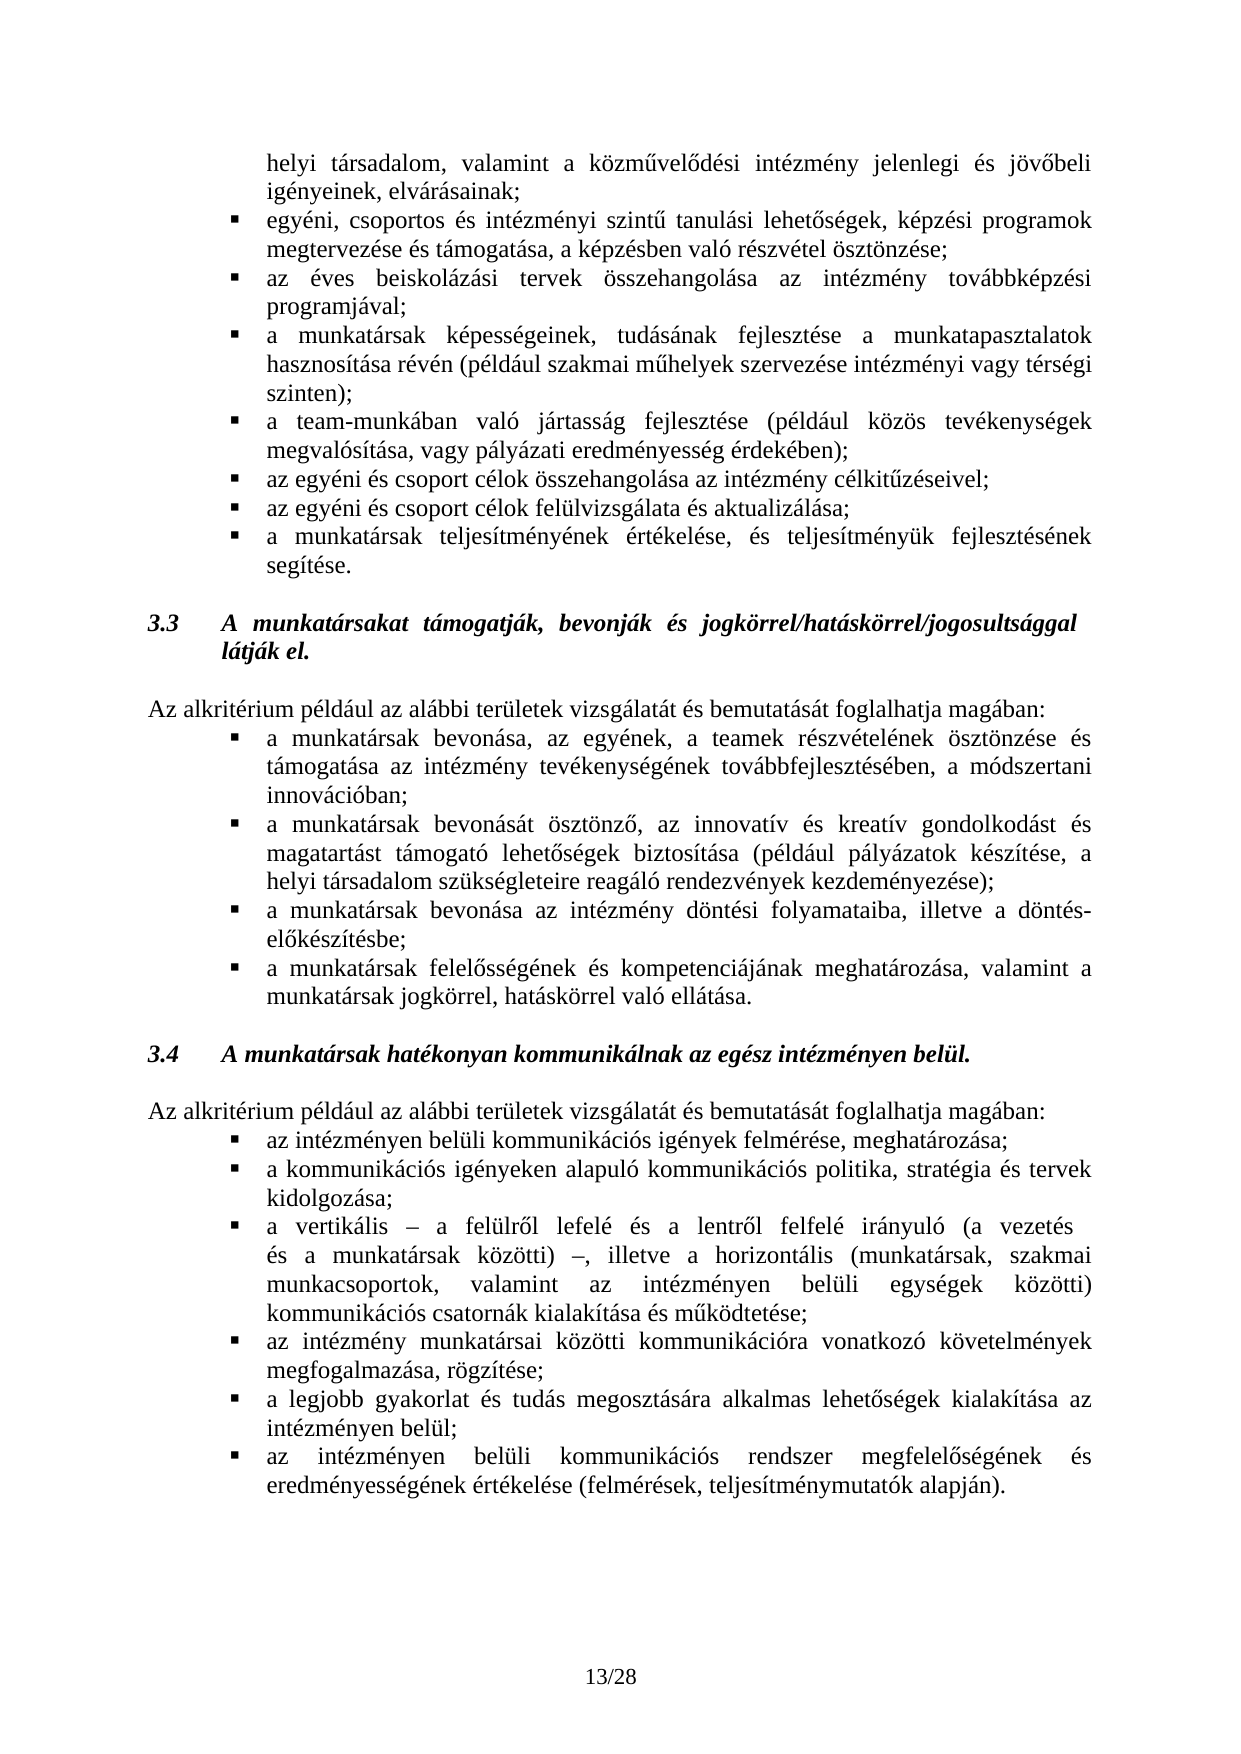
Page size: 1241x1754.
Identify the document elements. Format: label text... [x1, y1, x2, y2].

list az éves beiskolázási tervek összehangolása az intézmény továbbképzési programjával; [229, 263, 1092, 320]
list a kommunikációs igényeken alapuló kommunikációs politika, stratégia és tervek kidolgozása; [229, 1154, 1092, 1211]
list a legjobb gyakorlat és tudás megosztására alkalmas lehetőségek kialakítása az intézményen belül; [229, 1384, 1092, 1441]
text Az alkritérium például az alábbi területek vizsgálatát és bemutatását foglalhatja magában: [148, 1096, 1092, 1125]
list az egyéni és csoport célok összehangolása az intézmény célkitűzéseivel; [229, 464, 1092, 493]
text 3.3 A munkatársakat támogatják, bevonják és jogkörrel/hatáskörrel/jogosultsággal látják el. [148, 608, 1092, 665]
list a munkatársak bevonását ösztönző, az innovatív és kreatív gondolkodást és magatartást támogató lehetőségek biztosítása (például pályázatok készítése, a helyi társadalom szükségleteire reagáló rendezvények kezdeményezése); [229, 809, 1092, 895]
list a munkatársak képességeinek, tudásának fejlesztése a munkatapasztalatok hasznosítása révén (például szakmai műhelyek szervezése intézményi vagy térségi szinten); [229, 320, 1092, 406]
list az intézményen belüli kommunikációs rendszer megfelelőségének és eredményességének értékelése (felmérések, teljesítménymutatók alapján). [229, 1441, 1092, 1499]
list az intézmény munkatársai közötti kommunikációra vonatkozó követelmények megfogalmazása, rögzítése; [229, 1326, 1092, 1384]
list az intézményen belüli kommunikációs igények felmérése, meghatározása; [229, 1125, 1092, 1154]
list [229, 148, 1092, 205]
text 3.4 A munkatársak hatékonyan kommunikálnak az egész intézményen belül. [148, 1039, 1092, 1068]
list az egyéni és csoport célok felülvizsgálata és aktualizálása; [229, 493, 1092, 521]
list egyéni, csoportos és intézményi szintű tanulási lehetőségek, képzési programok megtervezése és támogatása, a képzésben való részvétel ösztönzése; [229, 205, 1092, 263]
text Az alkritérium például az alábbi területek vizsgálatát és bemutatását foglalhatja magában: [148, 694, 1092, 723]
list a munkatársak bevonása az intézmény döntési folyamataiba, illetve a döntés-előkészítésbe; [229, 895, 1092, 953]
list a team-munkában való jártasság fejlesztése (például közös tevékenységek megvalósítása, vagy pályázati eredményesség érdekében); [229, 406, 1092, 464]
list a munkatársak felelősségének és kompetenciájának meghatározása, valamint a munkatársak jogkörrel, hatáskörrel való ellátása. [229, 953, 1092, 1010]
list a munkatársak teljesítményének értékelése, és teljesítményük fejlesztésének segítése. [229, 521, 1092, 579]
list a munkatársak bevonása, az egyének, a teamek részvételének ösztönzése és támogatása az intézmény tevékenységének továbbfejlesztésében, a módszertani innovációban; [229, 723, 1092, 809]
list a vertikális – a felülről lefelé és a lentről felfelé irányuló (a vezetés és a munkatársak közötti) –, illetve a horizontális (munkatársak, szakmai munkacsoportok, valamint az intézményen belüli egységek közötti) kommunikációs csatornák kialakítása és működtetése; [229, 1211, 1092, 1326]
